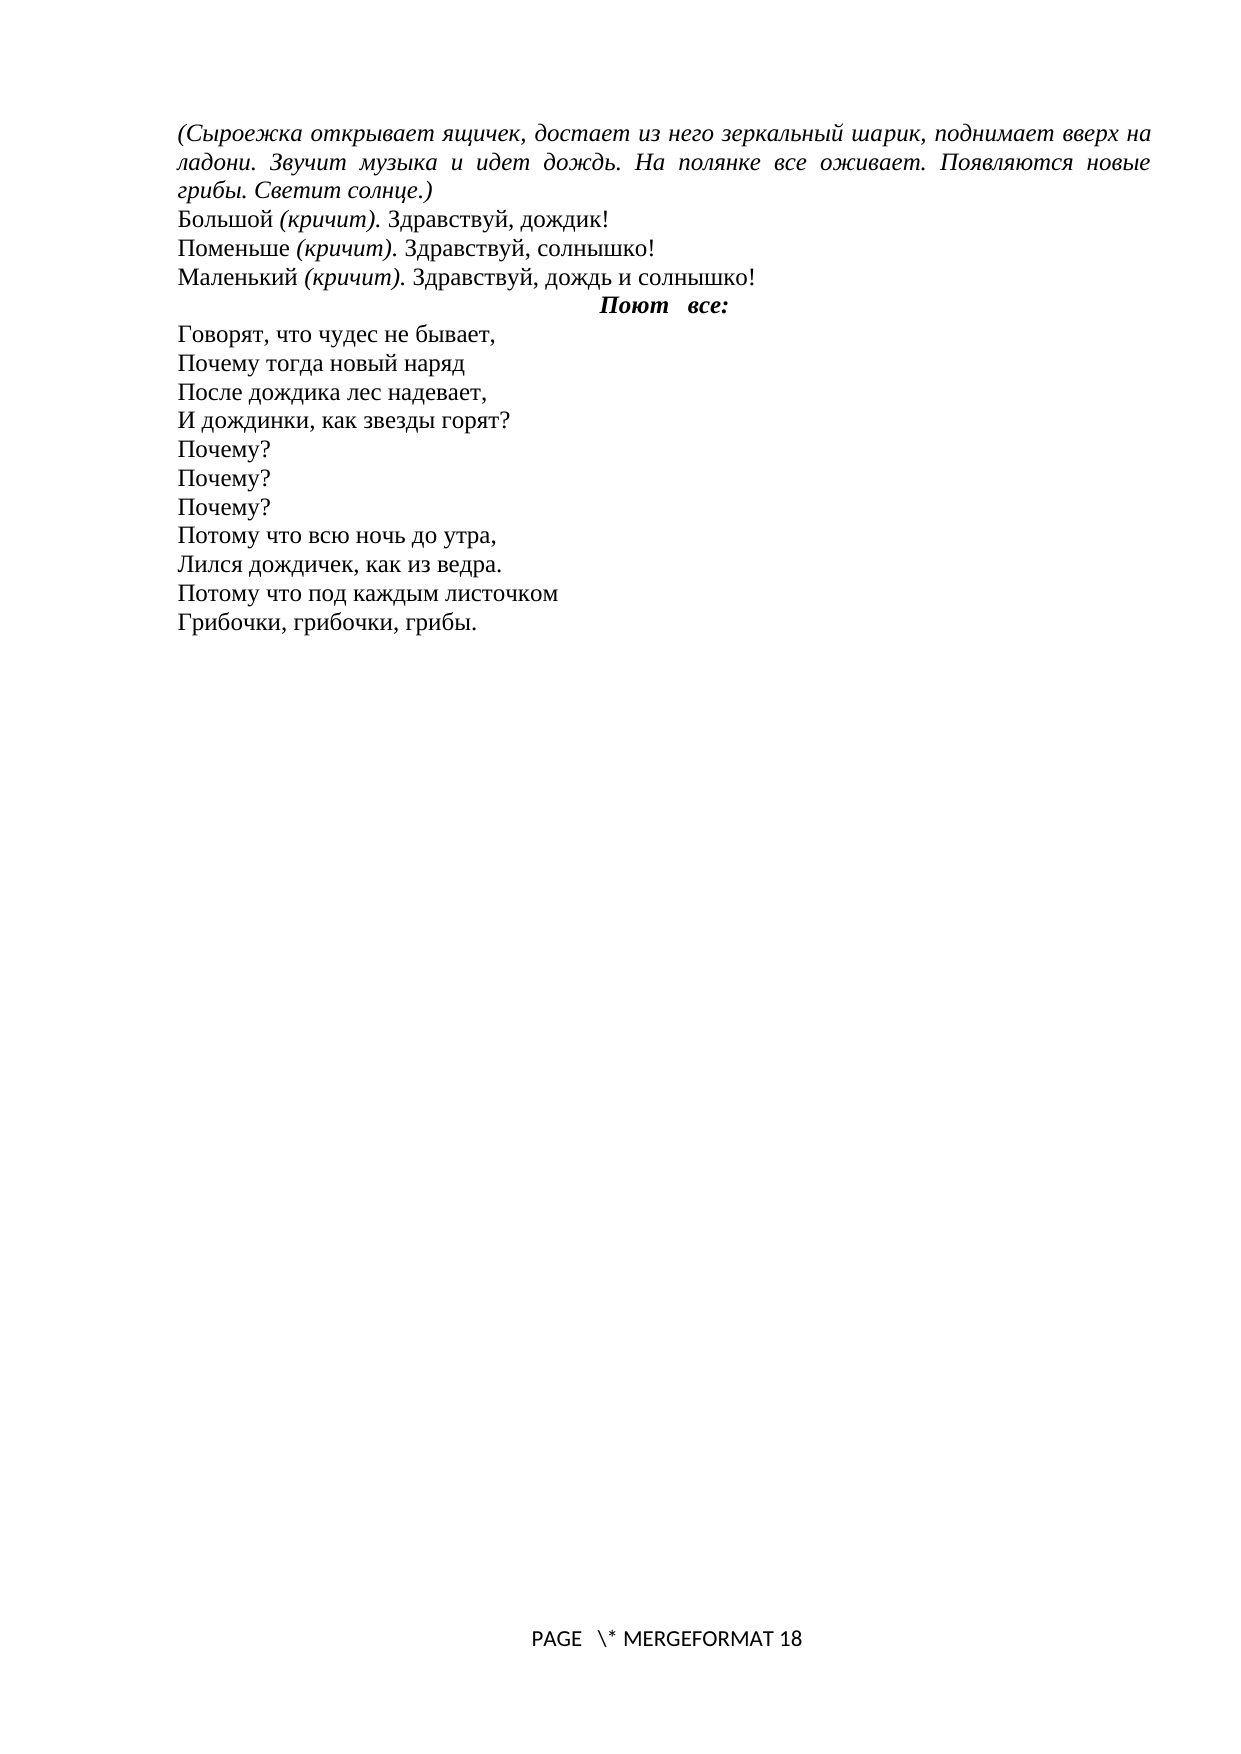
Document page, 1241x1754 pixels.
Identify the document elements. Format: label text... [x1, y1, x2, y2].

text (Сыроежка открывает ящичек, достает из него зеркальный шарик, поднимает вверх на ладони. Звучит музыка и идет дождь. На полянке все оживает. Появляются новые грибы. Светит солнце.) [177, 118, 1152, 204]
text Почему? [177, 492, 1152, 521]
text Маленький (кричит). Здравствуй, дождь и солнышко! [177, 262, 1152, 291]
text Поют все: [177, 291, 1152, 319]
text Грибочки, грибочки, грибы. [177, 607, 1152, 636]
text Потому что всю ночь до утра, [177, 521, 1152, 549]
text После дождика лес надевает, [177, 377, 1152, 406]
text Почему? [177, 434, 1152, 463]
text Лился дождичек, как из ведра. [177, 549, 1152, 578]
text Поменьше (кричит). Здравствуй, солнышко! [177, 233, 1152, 262]
text Почему? [177, 463, 1152, 492]
text Почему тогда новый наряд [177, 348, 1152, 377]
text Большой (кричит). Здравствуй, дождик! [177, 204, 1152, 233]
text И дождинки, как звезды горят? [177, 406, 1152, 434]
text Потому что под каждым листочком [177, 578, 1152, 607]
text Говорят, что чудес не бывает, [177, 319, 1152, 348]
